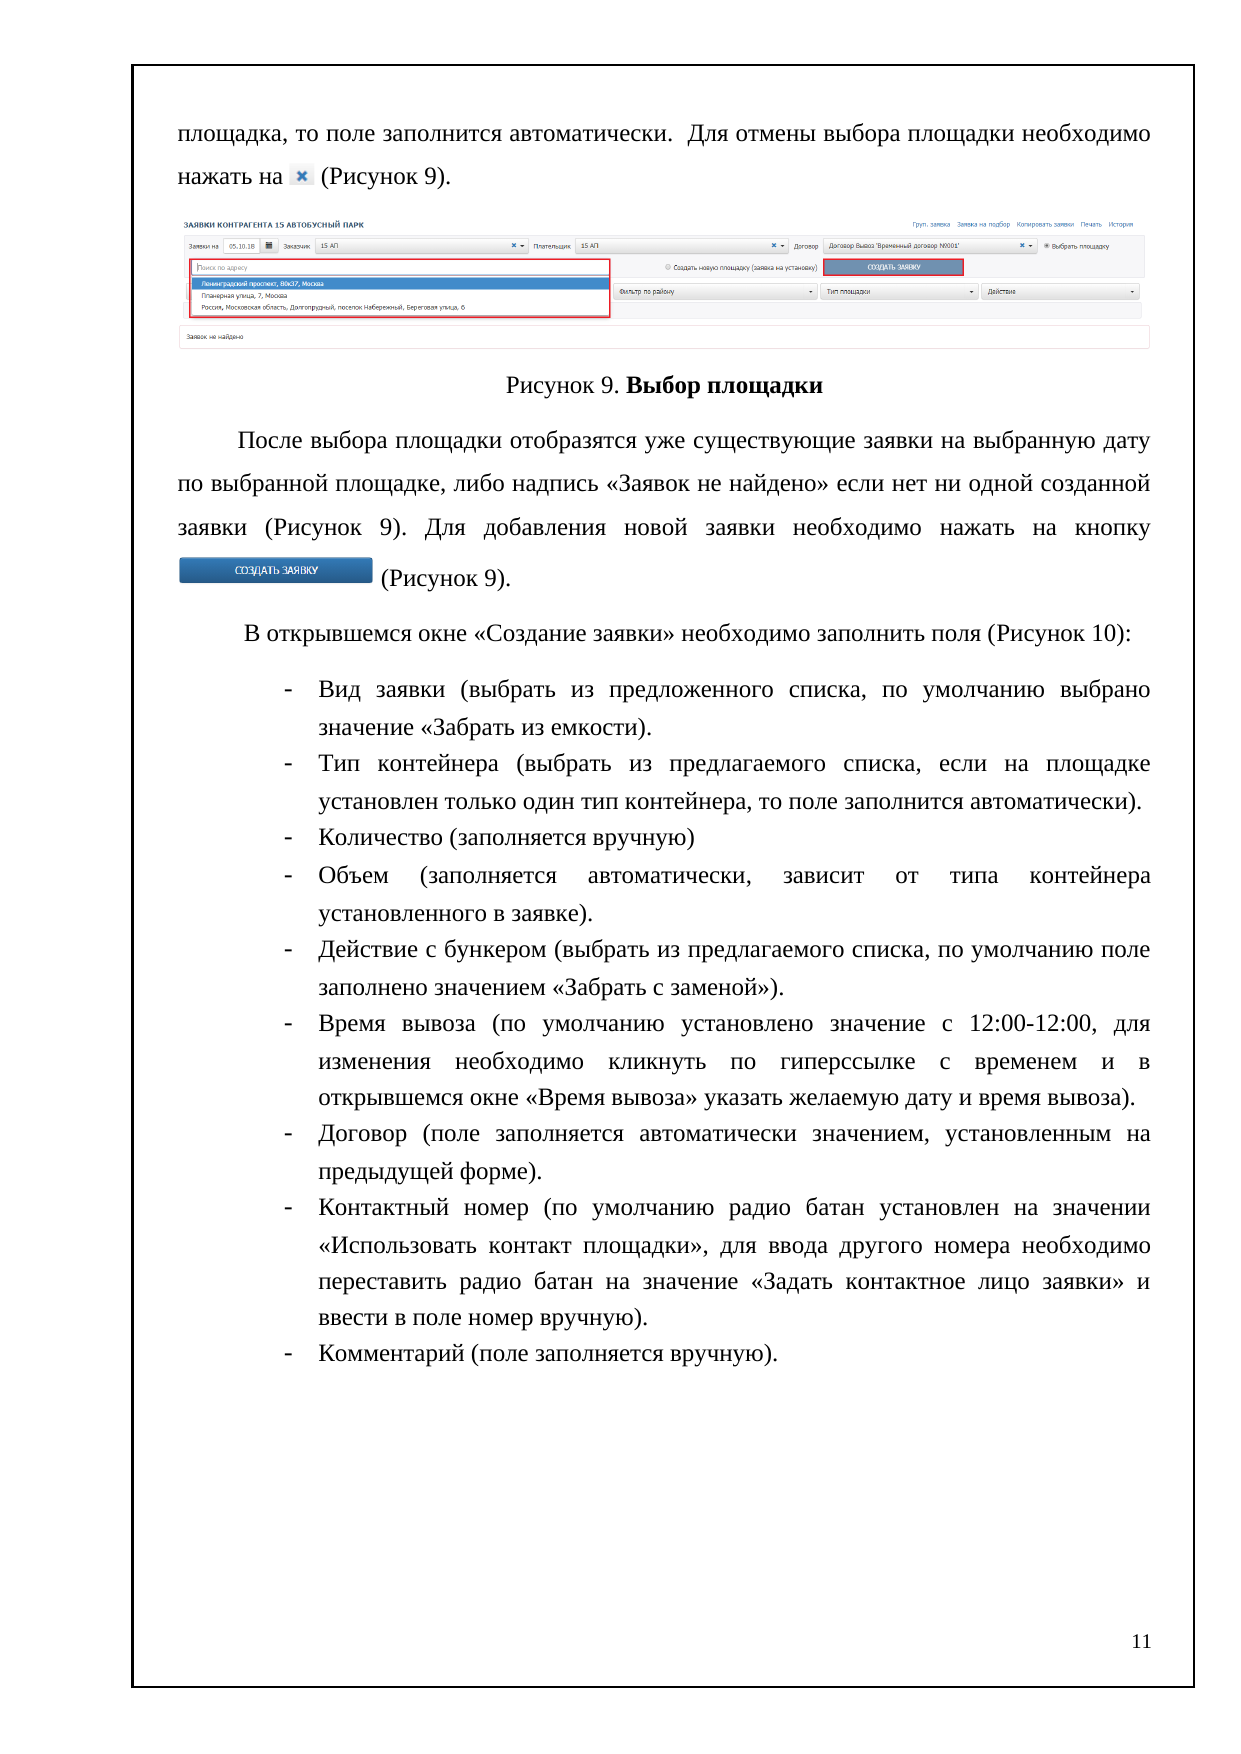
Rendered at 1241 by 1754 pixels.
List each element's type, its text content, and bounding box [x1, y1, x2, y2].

text После выбора площадки отобразятся уже существующие заявки на выбранную дату по выбранной площадке, либо надпись «Заявок не найдено» если нет ни одной созданной заявки (Рисунок 9). Для добавления новой заявки необходимо нажать на кнопку (Рисунок 9). [177, 425, 1152, 591]
picture [289, 163, 315, 185]
text Контактный номер (по умолчанию радио батан установлен на значении «Использовать контакт площадки», для ввода другого номера необходимо переставить радио батан на значение «Задать контактное лицо заявки» и ввести в поле номер вручную). [281, 1192, 1152, 1331]
text Время вывоза (по умолчанию установлено значение с 12:00-12:00, для изменения необходимо кликнуть по гиперссылке с временем и в открывшемся окне «Время вывоза» указать желаемую дату и время вывоза). [281, 1008, 1152, 1111]
text Рисунок 9. Выбор площадки [177, 370, 1152, 398]
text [177, 118, 1152, 190]
text В открывшемся окне «Создание заявки» необходимо заполнить поля (Рисунок 10): [177, 618, 1152, 647]
text Объем (заполняется автоматически, зависит от типа контейнера установленного в заявке). [281, 860, 1152, 927]
text Действие с бункером (выбрать из предлагаемого списка, по умолчанию поле заполнено значением «Забрать с заменой»). [281, 934, 1152, 1001]
text Договор (поле заполняется автоматически значением, установленным на предыдущей форме). [281, 1118, 1152, 1185]
picture [177, 554, 375, 586]
text Количество (заполняется вручную) [281, 822, 1152, 853]
text Тип контейнера (выбрать из предлагаемого списка, если на площадке установлен только один тип контейнера, то поле заполнится автоматически). [281, 748, 1152, 815]
text Комментарий (поле заполняется вручную). [281, 1338, 1152, 1369]
picture [178, 216, 1151, 353]
text Вид заявки (выбрать из предложенного списка, по умолчанию выбрано значение «Забрать из емкости). [281, 674, 1152, 741]
